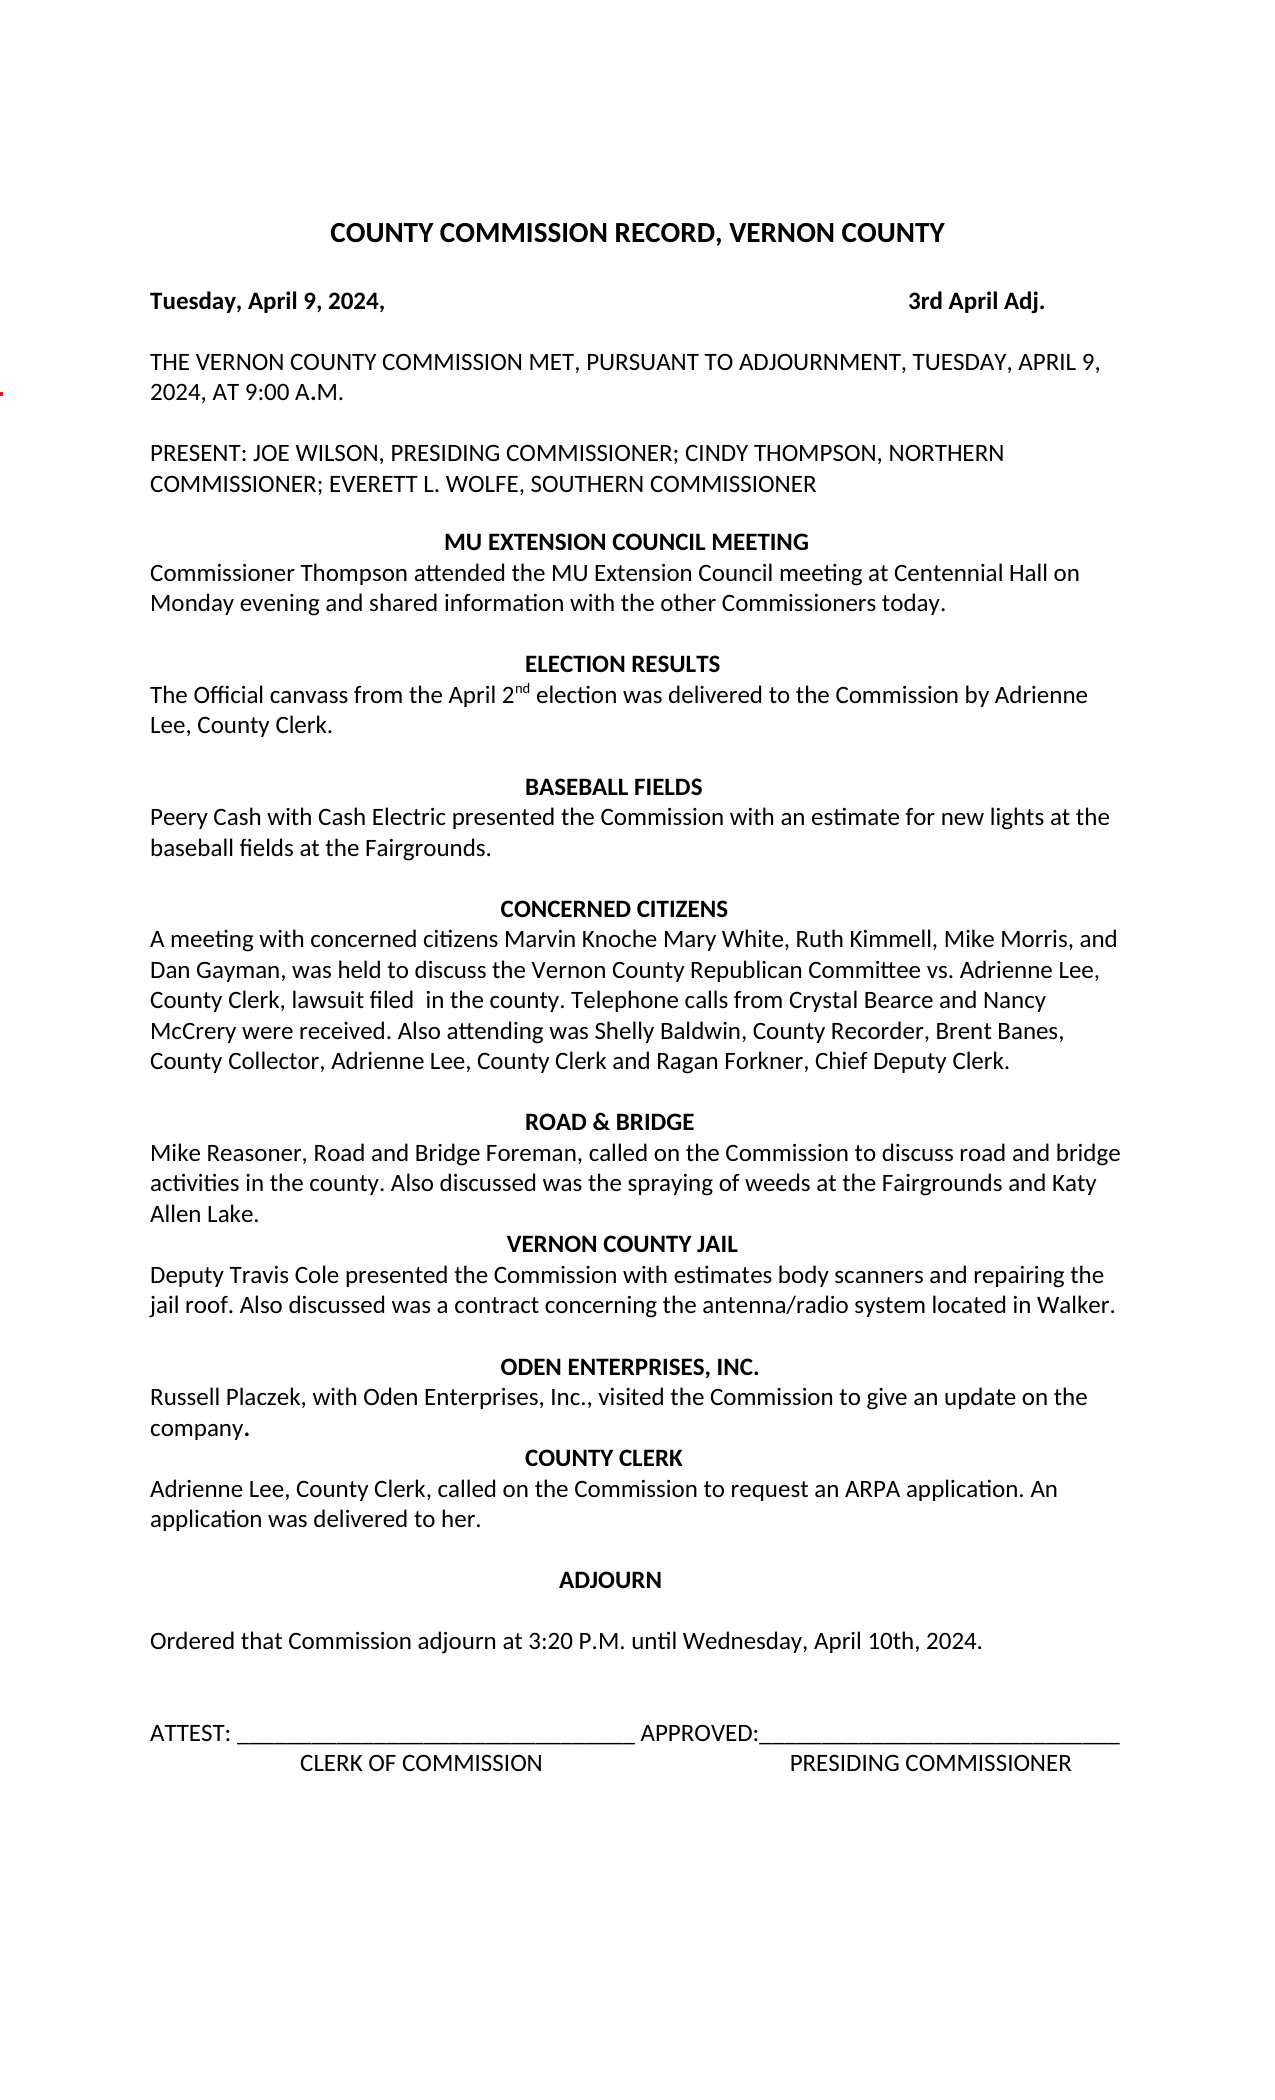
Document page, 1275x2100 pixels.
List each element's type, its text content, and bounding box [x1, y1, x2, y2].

text Mike Reasoner, Road and Bridge Foreman, called on the Commission to discuss road and bridge activities in the county. Also discussed was the spraying of weeds at the Fairgrounds and Katy Allen Lake. [150, 1137, 1125, 1228]
text Deputy Travis Cole presented the Commission with estimates body scanners and repairing the jail roof. Also discussed was a contract concerning the antenna/radio system located in Walker. [150, 1259, 1125, 1320]
text CLERK OF COMMISSION PRESIDING COMMISSIONER [150, 1747, 1125, 1778]
text Commissioner Thompson attended the MU Extension Council meeting at Centennial Hall on Monday evening and shared information with the other Commissioners today. [150, 557, 1125, 618]
text COUNTY COMMISSION RECORD, VERNON COUNTY [150, 214, 1125, 249]
text BASEBALL FIELDS [450, 771, 1125, 801]
text PRESENT: JOE WILSON, PRESIDING COMMISSIONER; CINDY THOMPSON, NORTHERN COMMISSIONER; EVERETT L. WOLFE, SOUTHERN COMMISSIONER [150, 437, 1125, 498]
text ATTEST: ________________________________ APPROVED:_____________________________ [150, 1717, 1125, 1747]
text COUNTY CLERK [450, 1442, 1125, 1473]
text Ordered that Commission adjourn at 3:20 P.M. until Wednesday, April 10th, 2024. [150, 1625, 1125, 1656]
text Tuesday, April 9, 2024, 3rd April Adj. [150, 285, 1125, 315]
text Peery Cash with Cash Electric presented the Commission with an estimate for new lights at the baseball fields at the Fairgrounds. [150, 801, 1125, 862]
text THE VERNON COUNTY COMMISSION MET, PURSUANT TO ADJOURNMENT, TUESDAY, APRIL 9, 2024, AT 9:00 A.M. [150, 346, 1125, 407]
text VERNON COUNTY JAIL [150, 1228, 1125, 1259]
text The Official canvass from the April 2nd election was delivered to the Commission by Adrienne Lee, County Clerk. [150, 679, 1125, 740]
text ADJOURN [450, 1564, 1125, 1595]
text A meeting with concerned citizens Marvin Knoche Mary White, Ruth Kimmell, Mike Morris, and Dan Gayman, was held to discuss the Vernon County Republican Committee vs. Adrienne Lee, County Clerk, lawsuit filed in the county. Telephone calls from Crystal Bearce and Nancy McCrery were received. Also attending was Shelly Baldwin, County Recorder, Brent Banes, County Collector, Adrienne Lee, County Clerk and Ragan Forkner, Chief Deputy Clerk. [150, 923, 1125, 1076]
text CONCERNED CITIZENS [150, 893, 1125, 923]
text ODEN ENTERPRISES, INC. [150, 1351, 1125, 1381]
text Adrienne Lee, County Clerk, called on the Commission to request an ARPA application. An application was delivered to her. [150, 1473, 1125, 1534]
text ELECTION RESULTS [450, 649, 1125, 679]
text MU EXTENSION COUNCIL MEETING [150, 527, 1125, 557]
text ROAD & BRIDGE [450, 1106, 1125, 1137]
text Russell Placzek, with Oden Enterprises, Inc., visited the Commission to give an update on the company. [150, 1381, 1125, 1442]
